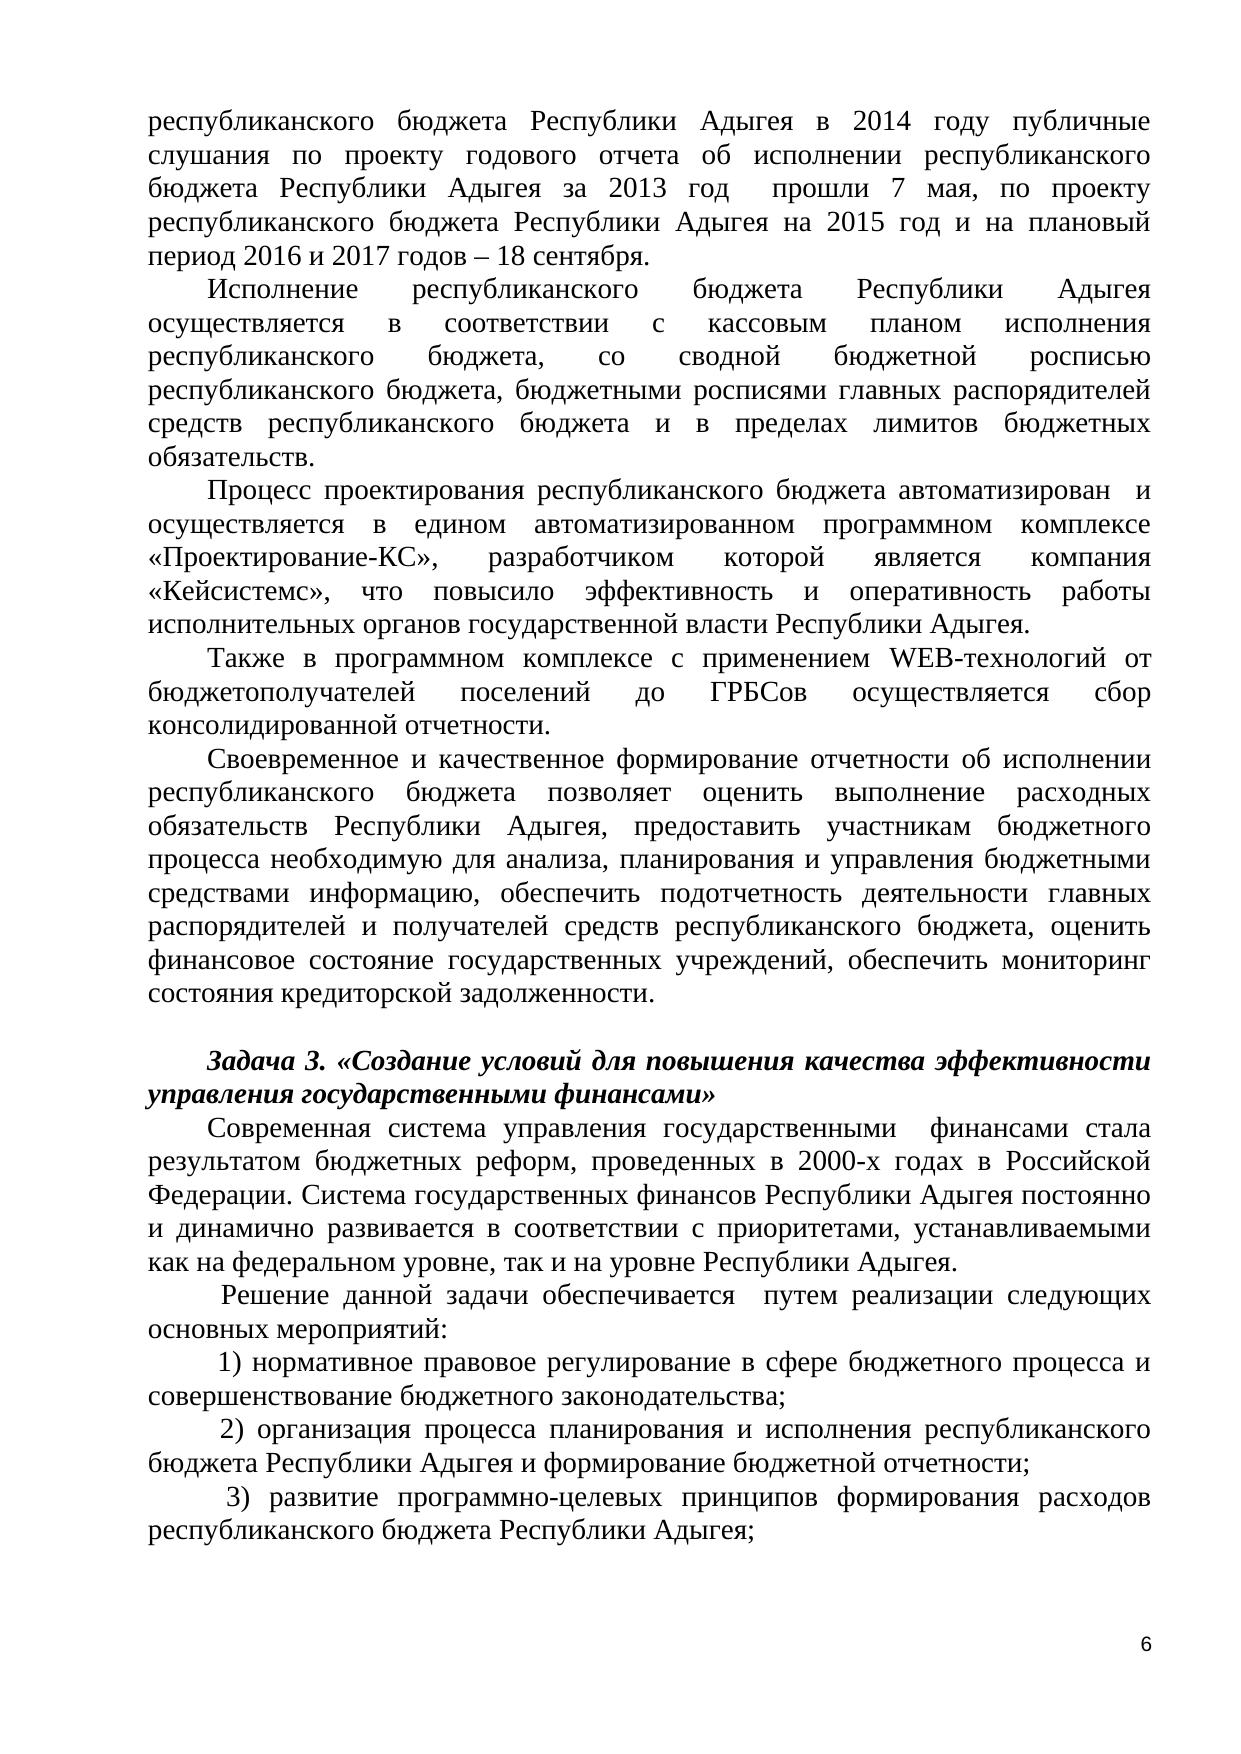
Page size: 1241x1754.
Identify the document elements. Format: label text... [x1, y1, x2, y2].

text 1) нормативное правовое регулирование в сфере бюджетного процесса и совершенствование бюджетного законодательства; [148, 1344, 1152, 1412]
text Процесс проектирования республиканского бюджета автоматизирован и осуществляется в едином автоматизированном программном комплексе «Проектирование-КС», разработчиком которой является компания «Кейсистемс», что повысило эффективность и оперативность работы исполнительных органов государственной власти Республики Адыгея. [148, 472, 1152, 640]
text Решение данной задачи обеспечивается путем реализации следующих основных мероприятий: [148, 1277, 1152, 1344]
text 2) организация процесса планирования и исполнения республиканского бюджета Республики Адыгея и формирование бюджетной отчетности; [148, 1412, 1152, 1479]
text Своевременное и качественное формирование отчетности об исполнении республиканского бюджета позволяет оценить выполнение расходных обязательств Республики Адыгея, предоставить участникам бюджетного процесса необходимую для анализа, планирования и управления бюджетными средствами информацию, обеспечить подотчетность деятельности главных распорядителей и получателей средств республиканского бюджета, оценить финансовое состояние государственных учреждений, обеспечить мониторинг состояния кредиторской задолженности. [148, 741, 1152, 1009]
text 3) развитие программно-целевых принципов формирования расходов республиканского бюджета Республики Адыгея; [148, 1479, 1152, 1546]
text Задача 3. «Создание условий для повышения качества эффективности управления государственными финансами» [148, 1043, 1152, 1110]
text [148, 103, 1152, 271]
text Современная система управления государственными финансами стала результатом бюджетных реформ, проведенных в 2000-х годах в Российской Федерации. Система государственных финансов Республики Адыгея постоянно и динамично развивается в соответствии с приоритетами, устанавливаемыми как на федеральном уровне, так и на уровне Республики Адыгея. [148, 1110, 1152, 1277]
text Также в программном комплексе с применением WEB-технологий от бюджетополучателей поселений до ГРБСов осуществляется сбор консолидированной отчетности. [148, 640, 1152, 741]
text Исполнение республиканского бюджета Республики Адыгея осуществляется в соответствии с кассовым планом исполнения республиканского бюджета, со сводной бюджетной росписью республиканского бюджета, бюджетными росписями главных распорядителей средств республиканского бюджета и в пределах лимитов бюджетных обязательств. [148, 271, 1152, 472]
